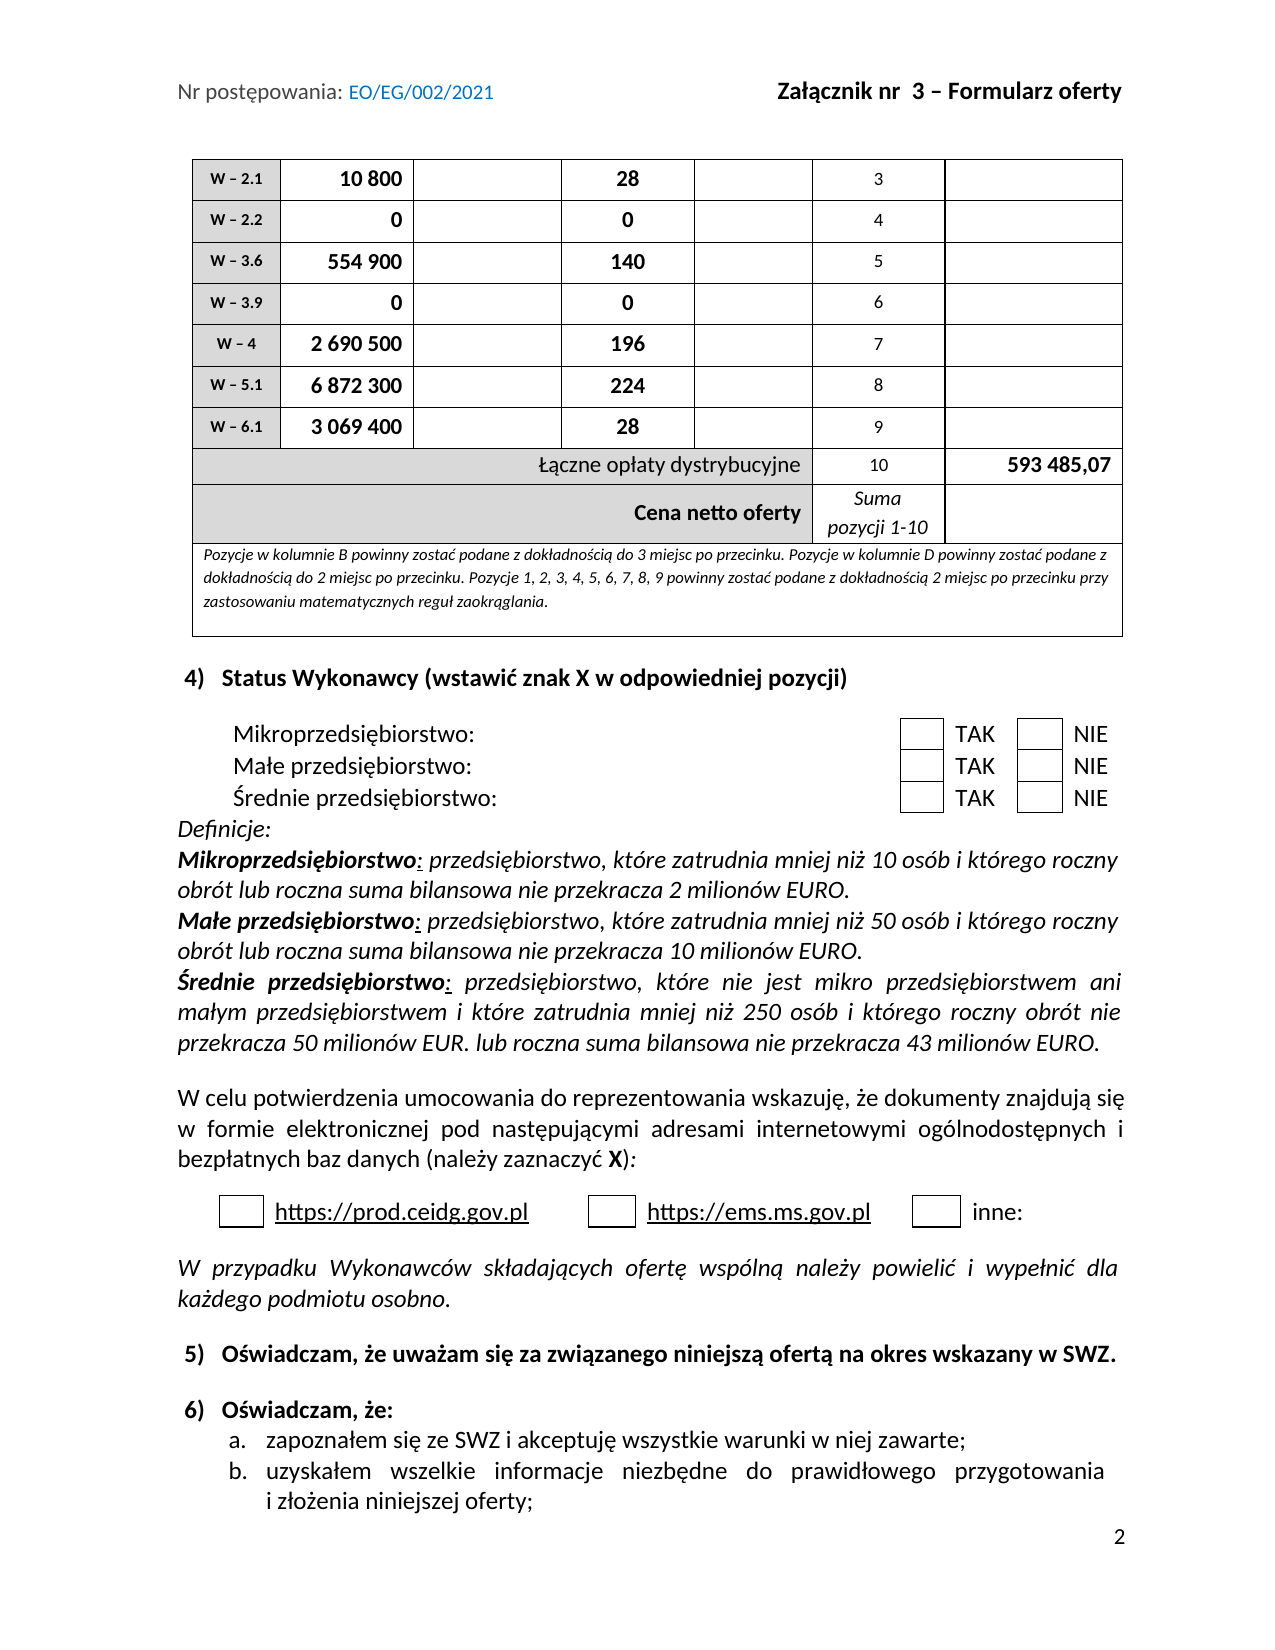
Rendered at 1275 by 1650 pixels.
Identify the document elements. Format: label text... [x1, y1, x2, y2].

table_cell Cena netto oferty [193, 485, 812, 543]
table_cell W – 2.1 [193, 160, 280, 200]
table_cell 7 [813, 325, 944, 366]
text Definicje: [177, 813, 1122, 844]
table_cell 140 [562, 243, 694, 283]
table_cell 9 [813, 408, 944, 448]
table_cell TAK [944, 781, 1017, 812]
table_cell [1018, 750, 1062, 781]
table_cell Małe przedsiębiorstwo: [222, 749, 900, 781]
table_cell [946, 367, 1122, 407]
list Oświadczam, że uważam się za związanego niniejszą ofertą na okres wskazany w SWZ. [184, 1338, 1125, 1369]
table_cell [695, 325, 812, 366]
table_cell [695, 408, 812, 448]
list zapoznałem się ze SWZ i akceptuję wszystkie warunki w niej zawarte; [228, 1424, 1125, 1455]
table_cell 6 872 300 [281, 367, 413, 407]
table_cell [414, 160, 561, 200]
table_header [1018, 719, 1062, 749]
table_cell Łączne opłaty dystrybucyjne [193, 449, 812, 484]
table_header inne: [961, 1195, 1083, 1226]
table_cell 593 485,07 [946, 449, 1122, 484]
table_cell [414, 201, 561, 242]
text W celu potwierdzenia umocowania do reprezentowania wskazuję, że dokumenty znajdują się w formie elektronicznej pod następującymi adresami internetowymi ogólnodostępnych i bezpłatnych baz danych (należy zaznaczyć X): [177, 1082, 1125, 1174]
table_cell 6 [813, 284, 944, 324]
table_header TAK [944, 718, 1017, 749]
table_cell [414, 408, 561, 448]
table_cell [695, 201, 812, 242]
table_header [913, 1196, 960, 1226]
table_cell [946, 201, 1122, 242]
table_cell 0 [562, 284, 694, 324]
table_cell 10 [813, 449, 944, 484]
text W przypadku Wykonawców składających ofertę wspólną należy powielić i wypełnić dla każdego podmiotu osobno. [177, 1252, 1122, 1313]
list Status Wykonawcy (wstawić znak X w odpowiedniej pozycji) [184, 662, 1125, 692]
table_cell 196 [562, 325, 694, 366]
table_cell 0 [562, 201, 694, 242]
table_cell W – 3.6 [193, 243, 280, 283]
table_cell TAK [944, 749, 1017, 781]
table_header [589, 1196, 635, 1226]
table_cell [414, 325, 561, 366]
table_cell 10 800 [281, 160, 413, 200]
table_cell 0 [281, 201, 413, 242]
table_cell 3 069 400 [281, 408, 413, 448]
table_cell Suma pozycji 1-10 [813, 485, 944, 543]
table_cell [946, 284, 1122, 324]
list uzyskałem wszelkie informacje niezbędne do prawidłowego przygotowania i złożenia niniejszej oferty; [228, 1455, 1125, 1516]
table_cell W – 6.1 [193, 408, 280, 448]
table_cell [414, 243, 561, 283]
table_cell [946, 485, 1122, 543]
table_cell W – 4 [193, 325, 280, 366]
table_header NIE [1063, 718, 1136, 749]
text Małe przedsiębiorstwo: przedsiębiorstwo, które zatrudnia mniej niż 50 osób i którego roczny obrót lub roczna suma bilansowa nie przekracza 10 milionów EURO. [177, 905, 1122, 966]
table_cell W – 5.1 [193, 367, 280, 407]
table_cell [695, 243, 812, 283]
table_header [901, 719, 943, 749]
table_header Mikroprzedsiębiorstwo: [222, 718, 900, 749]
table_cell 8 [813, 367, 944, 407]
table_cell [1018, 782, 1062, 812]
table_cell [946, 408, 1122, 448]
table_cell [414, 284, 561, 324]
table_cell 0 [281, 284, 413, 324]
text Mikroprzedsiębiorstwo: przedsiębiorstwo, które zatrudnia mniej niż 10 osób i którego roczny obrót lub roczna suma bilansowa nie przekracza 2 milionów EURO. [177, 844, 1122, 905]
list Oświadczam, że: [184, 1394, 1125, 1424]
table_header https://ems.ms.gov.pl [636, 1195, 912, 1226]
table_cell 28 [562, 160, 694, 200]
table_cell [901, 782, 943, 812]
table_cell 2 690 500 [281, 325, 413, 366]
table_cell 3 [813, 160, 944, 200]
table_cell [695, 284, 812, 324]
text Średnie przedsiębiorstwo: przedsiębiorstwo, które nie jest mikro przedsiębiorstwem ani małym przedsiębiorstwem i które zatrudnia mniej niż 250 osób i którego roczny obrót nie przekracza 50 milionów EUR. lub roczna suma bilansowa nie przekracza 43 milionów EURO. [177, 966, 1125, 1057]
table_cell [414, 367, 561, 407]
table_cell [901, 750, 943, 781]
table_cell 554 900 [281, 243, 413, 283]
table_header https://prod.ceidg.gov.pl [264, 1195, 588, 1226]
table_cell 4 [813, 201, 944, 242]
table_cell [946, 160, 1122, 200]
table_cell Średnie przedsiębiorstwo: [222, 781, 900, 812]
table_cell 5 [813, 243, 944, 283]
table_cell NIE [1063, 749, 1136, 781]
table_cell [946, 325, 1122, 366]
table_cell W – 2.2 [193, 201, 280, 242]
table_cell W – 3.9 [193, 284, 280, 324]
table_cell [695, 160, 812, 200]
table_header [220, 1196, 263, 1226]
table_cell NIE [1063, 781, 1136, 812]
table_cell [946, 243, 1122, 283]
table_cell [695, 367, 812, 407]
table_cell 224 [562, 367, 694, 407]
table_cell Pozycje w kolumnie B powinny zostać podane z dokładnością do 3 miejsc po przecinku. Pozycje w kolumnie D powinny zostać podane z dokładnością do 2 miejsc po przecinku. Pozycje 1, 2, 3, 4, 5, 6, 7, 8, 9 powinny zostać podane z dokładnością 2 miejsc po przecinku przy zastosowaniu matematycznych reguł zaokrąglania. [193, 544, 1122, 636]
table_cell 28 [562, 408, 694, 448]
